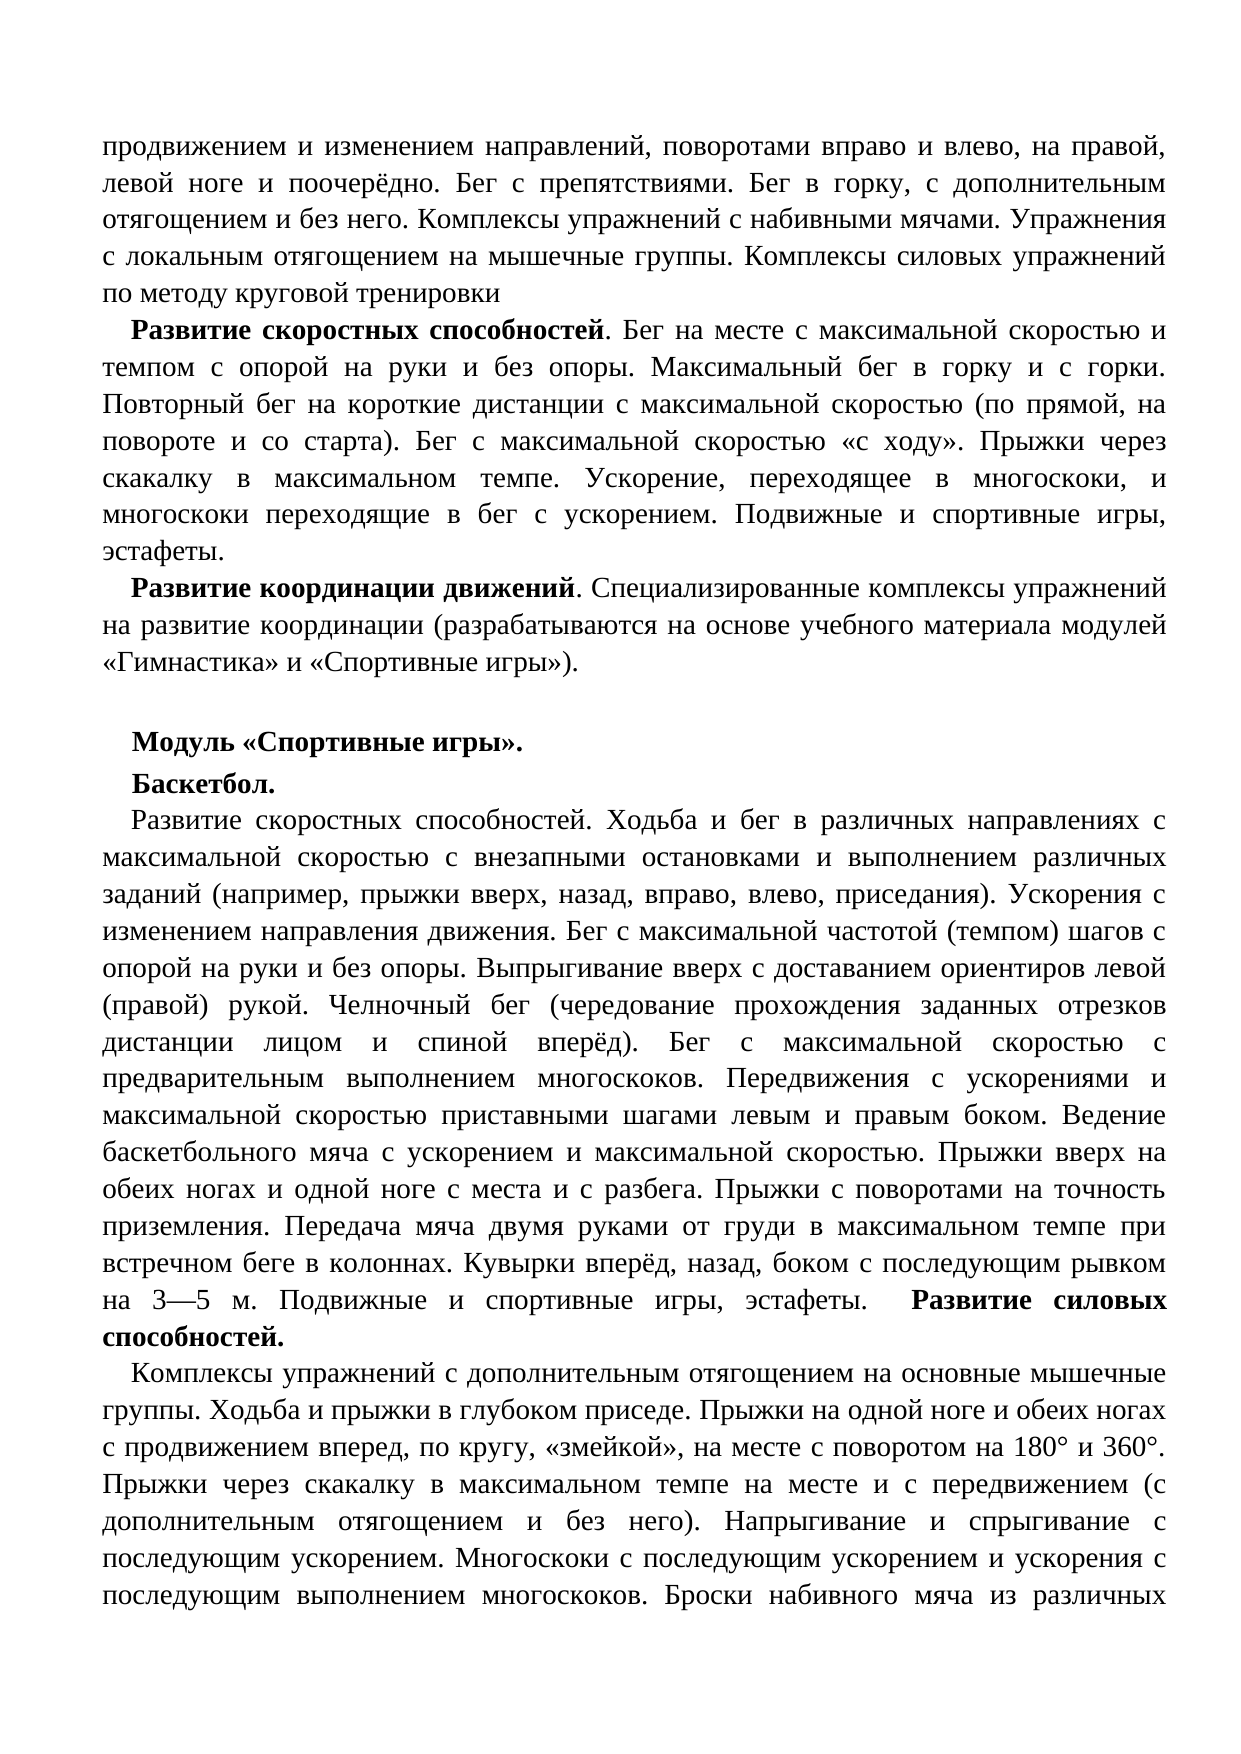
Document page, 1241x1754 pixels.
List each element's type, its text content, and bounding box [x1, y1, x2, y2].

text Развитие скоростных способностей. Ходьба и бег в различных направлениях с максимальной скоростью с внезапными остановками и выполнением различных заданий (например, прыжки вверх, назад, вправо, влево, приседания). Ускорения с изменением направления движения. Бег с максимальной частотой (темпом) шагов с опорой на руки и без опоры. Выпрыгивание вверх с доставанием ориентиров левой (правой) рукой. Челночный бег (чередование прохождения заданных отрезков дистанции лицом и спиной вперёд). Бег с максимальной скоростью с предварительным выполнением многоскоков. Передвижения с ускорениями и максимальной скоростью приставными шагами левым и правым боком. Ведение баскетбольного мяча с ускорением и максимальной скоростью. Прыжки вверх на обеих ногах и одной ноге с места и с разбега. Прыжки с поворотами на точность приземления. Передача мяча двумя руками от груди в максимальном темпе при встречном беге в колоннах. Кувырки вперёд, назад, боком с последующим рывком на 3—5 м. Подвижные и спортивные игры, эстафеты. Развитие силовых способностей. [102, 802, 1167, 1352]
text Развитие скоростных способностей. Бег на месте с максимальной скоростью и темпом с опорой на руки и без опоры. Максимальный бег в горку и с горки. Повторный бег на короткие дистанции с максимальной скоростью (по прямой, на повороте и со старта). Бег с максимальной скоростью «с ходу». Прыжки через скакалку в максимальном темпе. Ускорение, переходящее в многоскоки, и многоскоки переходящие в бег с ускорением. Подвижные и спортивные игры, эстафеты. [102, 312, 1167, 567]
text Модуль «Спортивные игры». [132, 724, 1167, 758]
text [102, 1356, 1167, 1610]
text Баскетбол. [132, 766, 1167, 799]
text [102, 128, 1167, 309]
text Развитие координации движений. Специализированные комплексы упражнений на развитие координации (разрабатываются на основе учебного материала модулей «Гимнастика» и «Спортивные игры»). [102, 570, 1167, 678]
